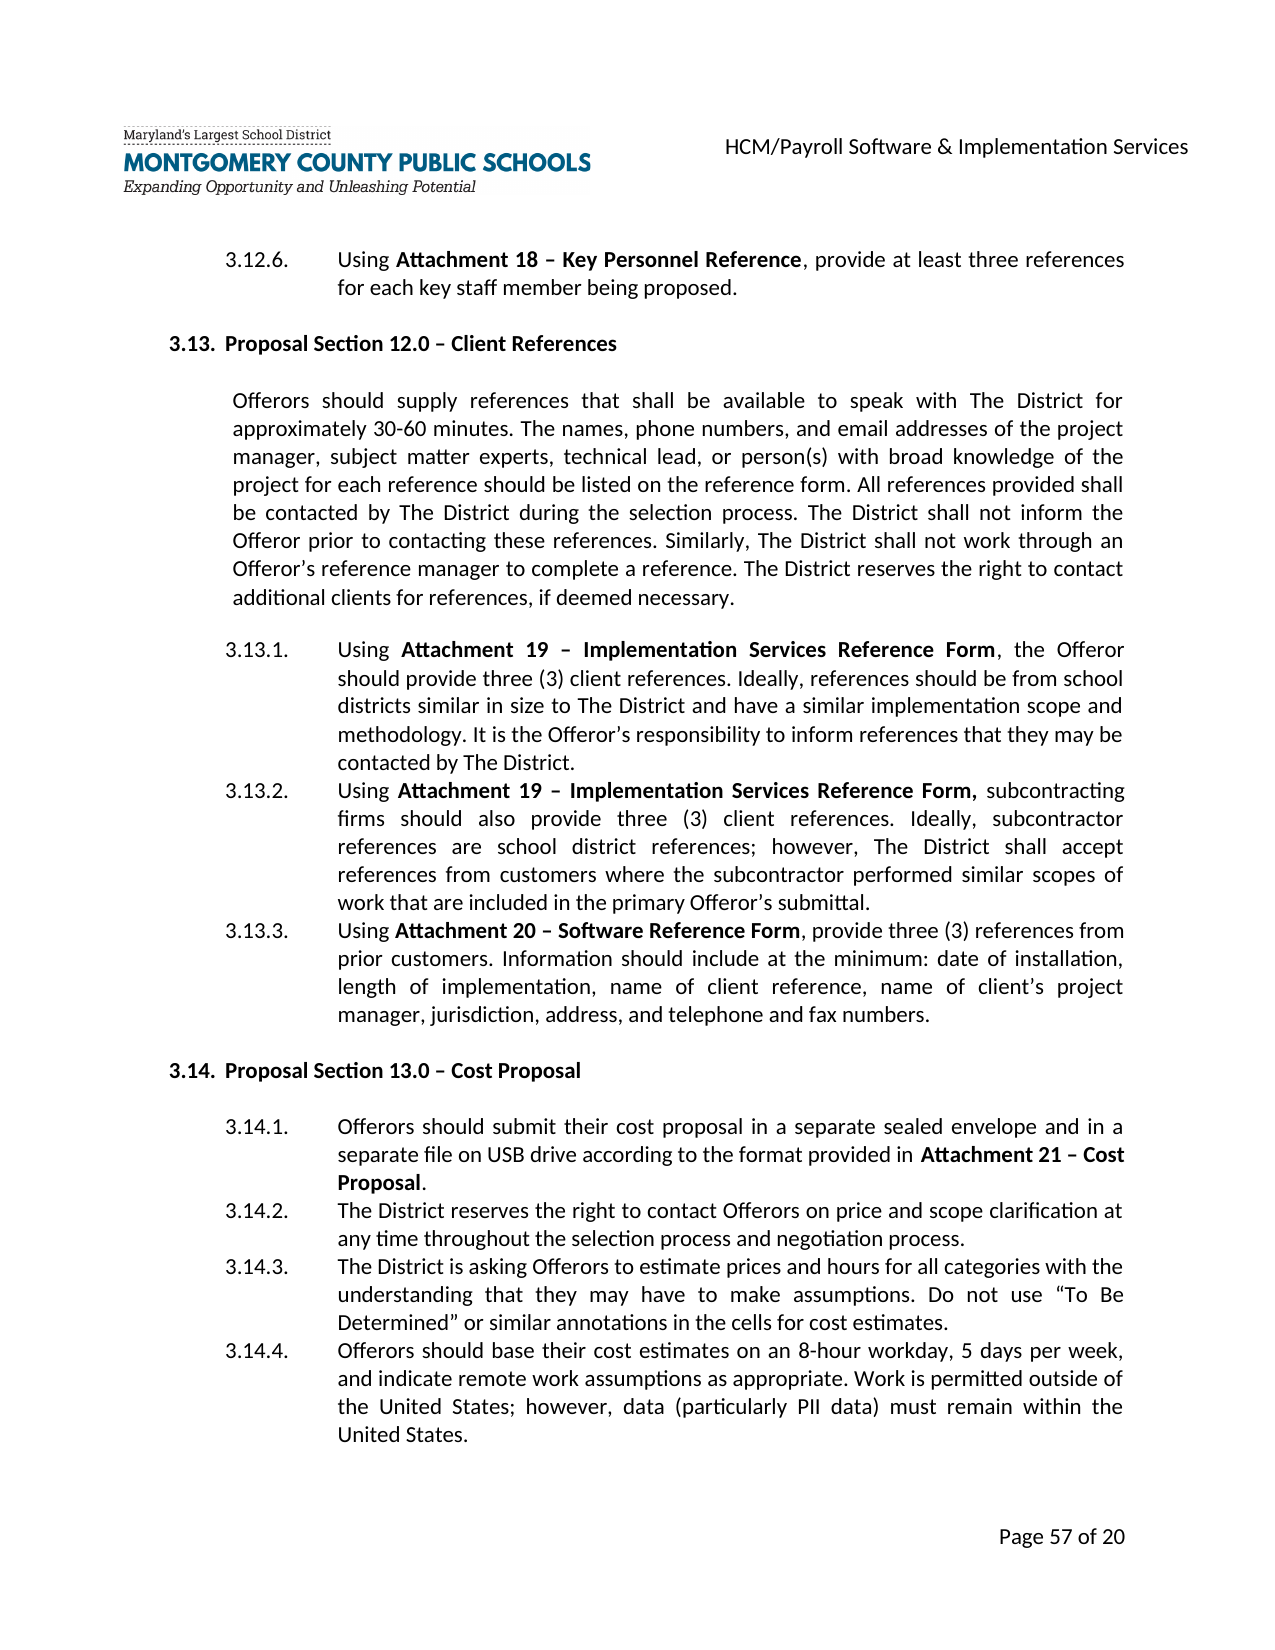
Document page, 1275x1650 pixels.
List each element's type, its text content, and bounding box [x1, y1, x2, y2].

list Proposal Section 13.0 – Cost Proposal [169, 1056, 1125, 1084]
picture [123, 126, 591, 195]
list Offerors should submit their cost proposal in a separate sealed envelope and in a separate file on USB drive according to the format provided in Attachment 21 – Cost Proposal. [225, 1112, 1125, 1196]
list Proposal Section 12.0 – Client References [169, 329, 1125, 357]
list Using Attachment 19 – Implementation Services Reference Form, subcontracting firms should also provide three (3) client references. Ideally, subcontractor references are school district references; however, The District shall accept references from customers where the subcontractor performed similar scopes of work that are included in the primary Offeror’s submittal. [225, 776, 1125, 916]
list The District is asking Offerors to estimate prices and hours for all categories with the understanding that they may have to make assumptions. Do not use “To Be Determined” or similar annotations in the cells for cost estimates. [225, 1252, 1125, 1336]
text Offerors should supply references that shall be available to speak with The District for approximately 30-60 minutes. The names, phone numbers, and email addresses of the project manager, subject matter experts, technical lead, or person(s) with broad knowledge of the project for each reference should be listed on the reference form. All references provided shall be contacted by The District during the selection process. The District shall not inform the Offeror prior to contacting these references. Similarly, The District shall not work through an Offeror’s reference manager to complete a reference. The District reserves the right to contact additional clients for references, if deemed necessary. [232, 386, 1125, 611]
list Using Attachment 20 – Software Reference Form, provide three (3) references from prior customers. Information should include at the minimum: date of installation, length of implementation, name of client reference, name of client’s project manager, jurisdiction, address, and telephone and fax numbers. [225, 916, 1125, 1028]
list Using Attachment 18 – Key Personnel Reference, provide at least three references for each key staff member being proposed. [225, 245, 1125, 301]
list The District reserves the right to contact Offerors on price and scope clarification at any time throughout the selection process and negotiation process. [225, 1196, 1125, 1252]
list Using Attachment 19 – Implementation Services Reference Form, the Offeror should provide three (3) client references. Ideally, references should be from school districts similar in size to The District and have a similar implementation scope and methodology. It is the Offeror’s responsibility to inform references that they may be contacted by The District. [225, 636, 1125, 776]
list Offerors should base their cost estimates on an 8-hour workday, 5 days per week, and indicate remote work assumptions as appropriate. Work is permitted outside of the United States; however, data (particularly PII data) must remain within the United States. [225, 1336, 1125, 1448]
